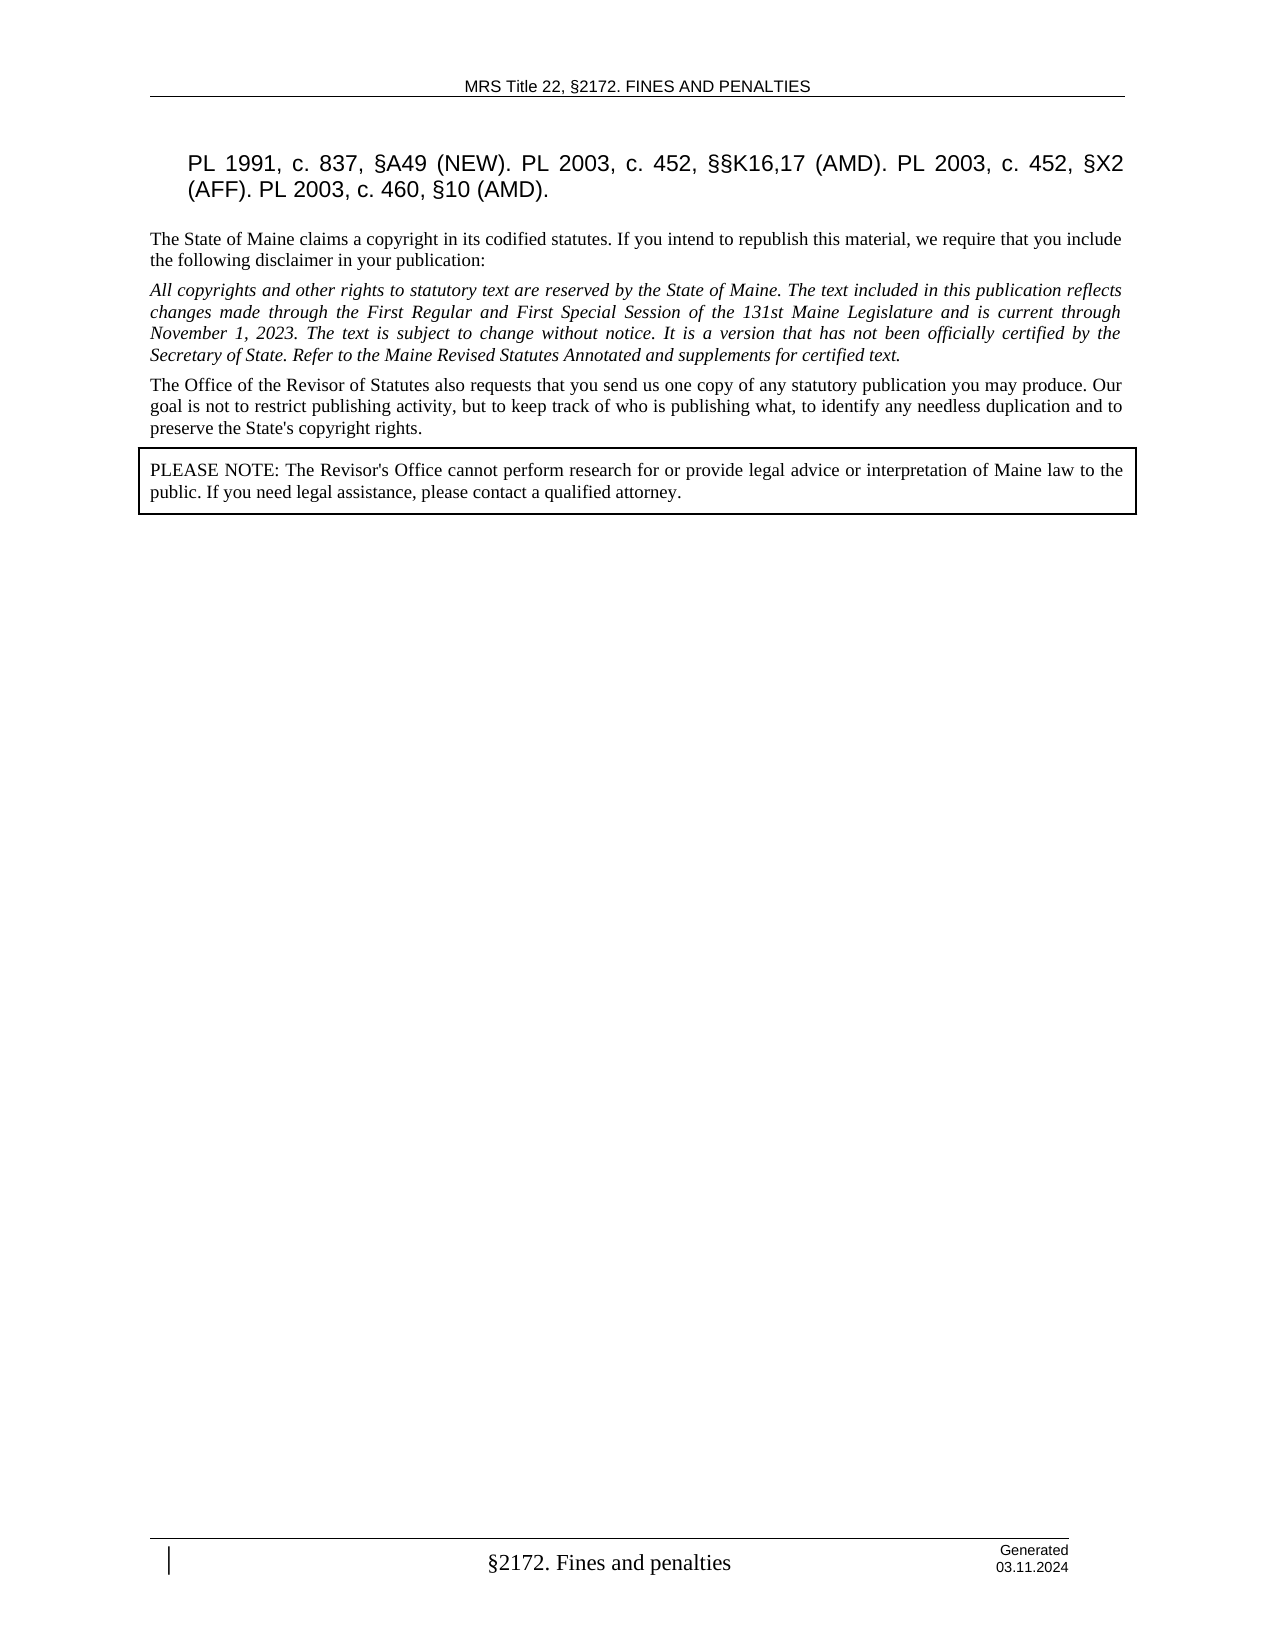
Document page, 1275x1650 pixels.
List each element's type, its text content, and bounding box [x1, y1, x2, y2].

text PLEASE NOTE: The Revisor's Office cannot perform research for or provide legal advice or interpretation of Maine law to the public. If you need legal assistance, please contact a qualified attorney. [140, 449, 1135, 513]
text The State of Maine claims a copyright in its codified statutes. If you intend to republish this material, we require that you include the following disclaimer in your publication: [150, 228, 1125, 271]
text The Office of the Revisor of Statutes also requests that you send us one copy of any statutory publication you may produce. Our goal is not to restrict publishing activity, but to keep track of who is publishing what, to identify any needless duplication and to preserve the State's copyright rights. [150, 374, 1125, 438]
text PL 1991, c. 837, §A49 (NEW). PL 2003, c. 452, §§K16,17 (AMD). PL 2003, c. 452, §X2 (AFF). PL 2003, c. 460, §10 (AMD). [187, 150, 1125, 203]
text All copyrights and other rights to statutory text are reserved by the State of Maine. The text included in this publication reflects changes made through the First Regular and First Special Session of the 131st Maine Legislature and is current through November 1, 2023 . The text is subject to change without notice. It is a version that has not been officially certified by the Secretary of State. Refer to the Maine Revised Statutes Annotated and supplements for certified text. [150, 279, 1125, 365]
